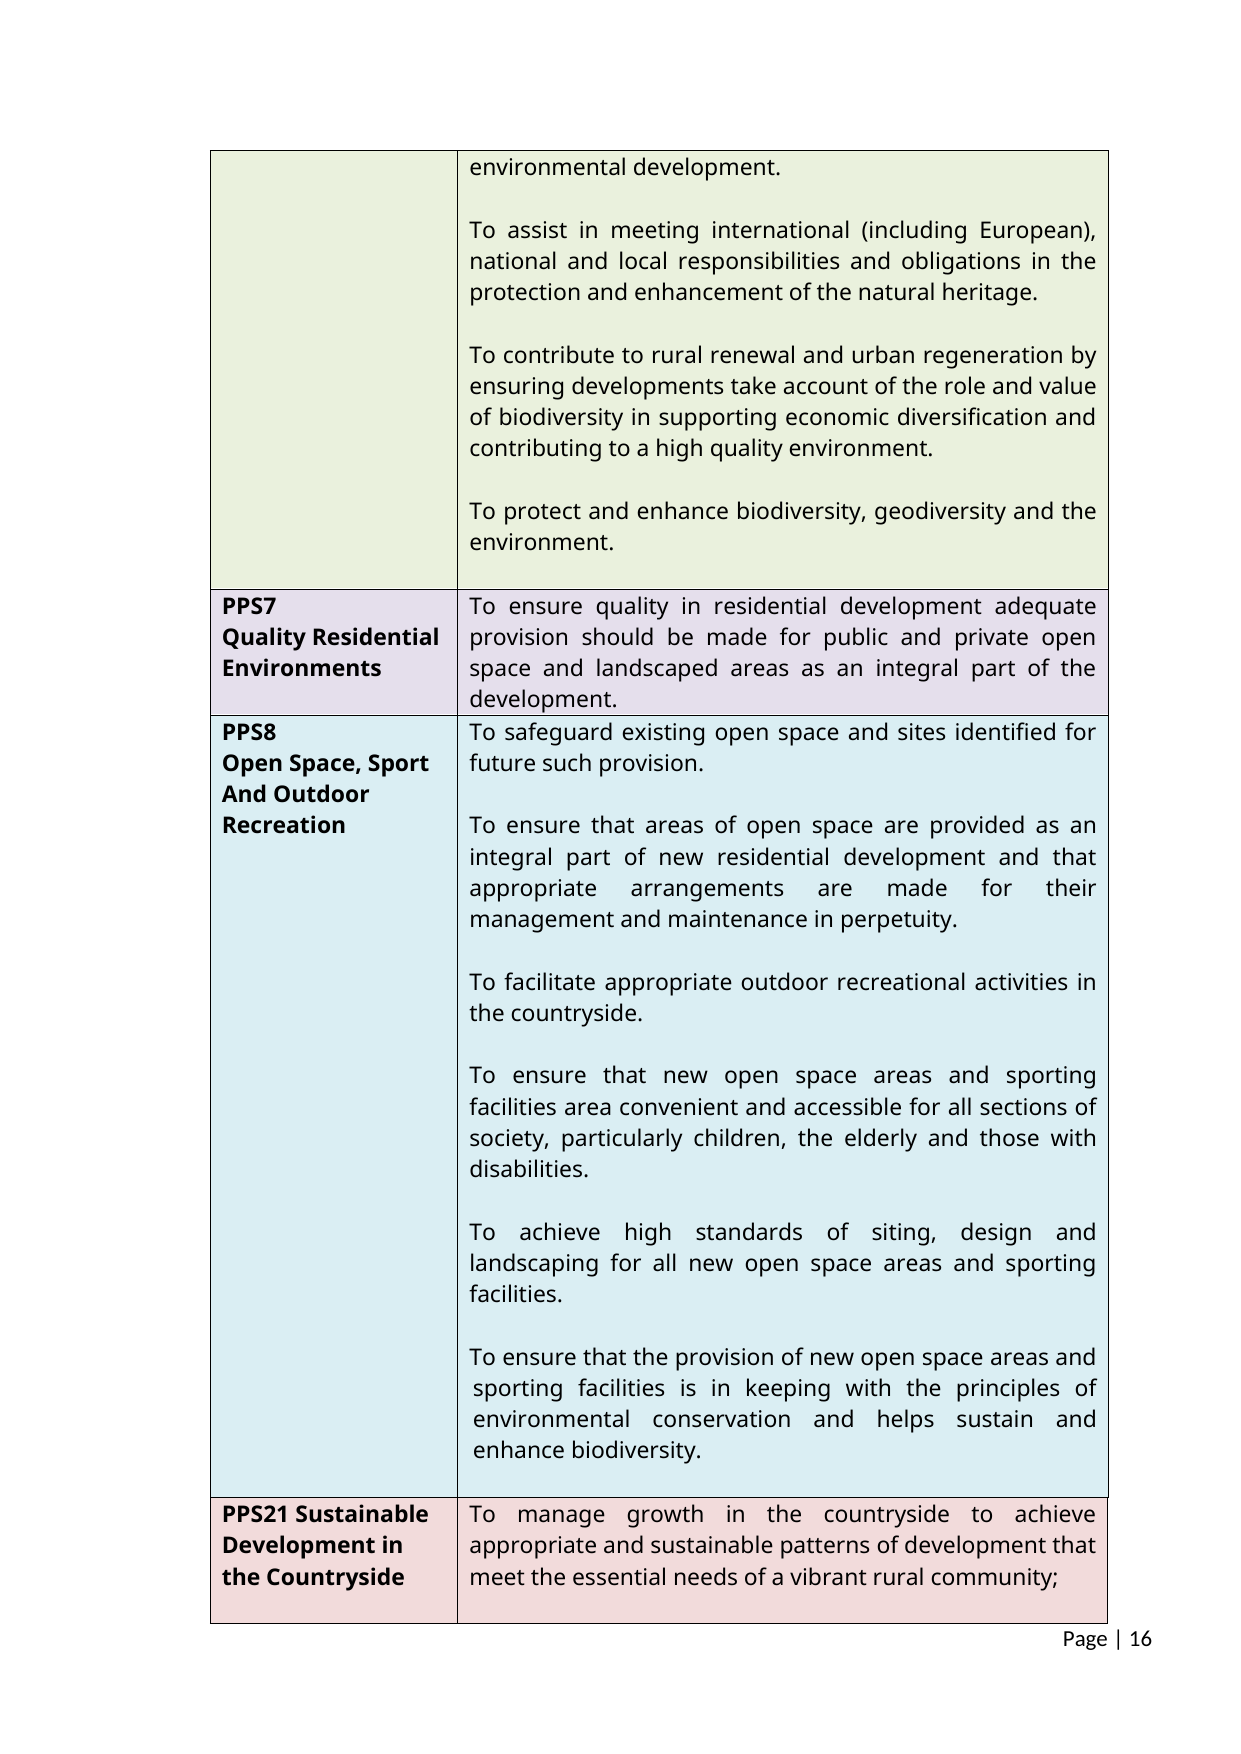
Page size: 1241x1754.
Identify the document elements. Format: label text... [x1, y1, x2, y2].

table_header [211, 151, 457, 588]
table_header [458, 151, 1108, 588]
table_cell PPS8 Open Space, Sport And Outdoor Recreation [211, 716, 457, 1497]
table_cell To safeguard existing open space and sites identified for future such provision. To ensure that areas of open space are provided as an integral part of new residential development and that appropriate arrangements are made for their management and maintenance in perpetuity. To facilitate appropriate outdoor recreational activities in the countryside. To ensure that new open space areas and sporting facilities area convenient and accessible for all sections of society, particularly children, the elderly and those with disabilities. To achieve high standards of siting, design and landscaping for all new open space areas and sporting facilities. To ensure that the provision of new open space areas and sporting facilities is in keeping with the principles of environmental conservation and helps sustain and enhance biodiversity. [458, 716, 1108, 1497]
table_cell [458, 1498, 1107, 1623]
table_cell To ensure quality in residential development adequate provision should be made for public and private open space and landscaped areas as an integral part of the development. [458, 590, 1108, 714]
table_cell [211, 1498, 457, 1623]
table_cell PPS7 Quality Residential Environments [211, 590, 457, 714]
